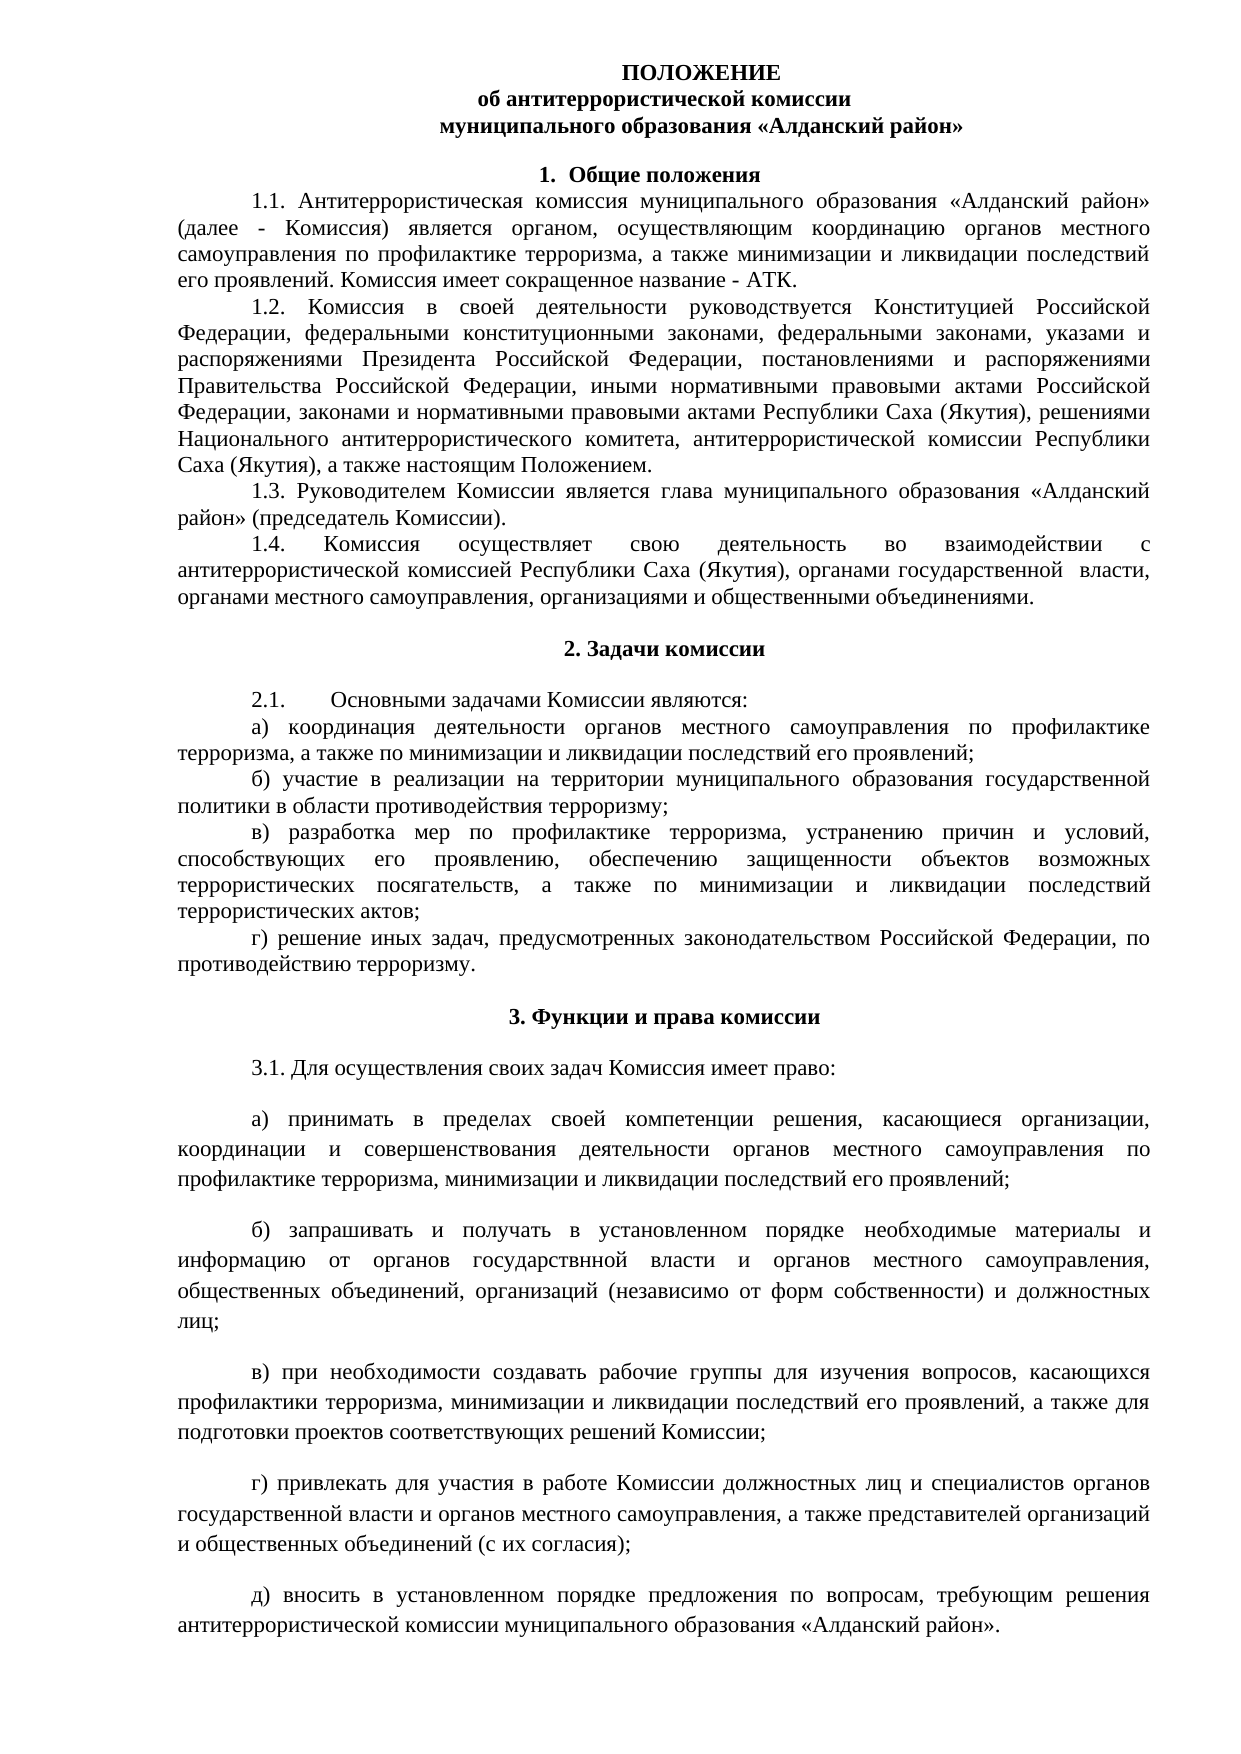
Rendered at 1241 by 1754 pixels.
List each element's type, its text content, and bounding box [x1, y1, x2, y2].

text б) запрашивать и получать в установленном порядке необходимые материалы и информацию от органов государствнной власти и органов местного самоуправления, общественных объединений, организаций (независимо от форм собственности) и должностных лиц; [177, 1216, 1152, 1333]
list а) координация деятельности органов местного самоуправления по профилактике терроризма, а также по минимизации и ликвидации последствий его проявлений; [177, 713, 1152, 766]
text 2. Задачи комиссии [177, 635, 1152, 662]
text а) принимать в пределах своей компетенции решения, касающиеся организации, координации и совершенствования деятельности органов местного самоуправления по профилактике терроризма, минимизации и ликвидации последствий его проявлений; [177, 1105, 1152, 1192]
list б) участие в реализации на территории муниципального образования государственной политики в области противодействия терроризму; [177, 766, 1152, 818]
list 1.3. Руководителем Комиссии является глава муниципального образования «Алданский район» (председатель Комиссии). [177, 477, 1152, 530]
list 1.4. Комиссия осуществляет свою деятельность во взаимодействии с антитеррористической комиссией Республики Саха (Якутия), органами государственной власти, органами местного самоуправления, организациями и общественными объединениями. [177, 530, 1152, 609]
text д) вносить в установленном порядке предложения по вопросам, требующим решения антитеррористической комиссии муниципального образования «Алданский район». [177, 1581, 1152, 1637]
list 1.1. Антитеррористическая комиссия муниципального образования «Алданский район» (далее - Комиссия) является органом, осуществляющим координацию органов местного самоуправления по профилактике терроризма, а также минимизации и ликвидации последствий его проявлений. Комиссия имеет сокращенное название - АТК. [177, 187, 1152, 293]
text г) привлекать для участия в работе Комиссии должностных лиц и специалистов органов государственной власти и органов местного самоуправления, а также представителей организаций и общественных объединений (с их согласия); [177, 1469, 1152, 1556]
text 3.1. Для осуществления своих задач Комиссия имеет право: [177, 1054, 1152, 1080]
list г) решение иных задач, предусмотренных законодательством Российской Федерации, по противодействию терроризму. [177, 924, 1152, 976]
list ПОЛОЖЕНИЕ об антитеррористической комиссии [177, 59, 1152, 112]
list в) разработка мер по профилактике терроризма, устранению причин и условий, способствующих его проявлению, обеспечению защищенности объектов возможных террористических посягательств, а также по минимизации и ликвидации последствий террористических актов; [177, 818, 1152, 924]
list Общие положения [148, 161, 1152, 187]
text 3. Функции и права комиссии [177, 1003, 1152, 1029]
list 1.2. Комиссия в своей деятельности руководствуется Конституцией Российской Федерации, федеральными конституционными законами, федеральными законами, указами и распоряжениями Президента Российской Федерации, постановлениями и распоряжениями Правительства Российской Федерации, иными нормативными правовыми актами Российской Федерации, законами и нормативными правовыми актами Республики Саха (Якутия), решениями Национального антитеррористического комитета, антитеррористической комиссии Республики Саха (Якутия), а также настоящим Положением. [177, 293, 1152, 477]
list Основными задачами Комиссии являются: [177, 686, 1152, 713]
list муниципального образования «Алданский район» [177, 112, 1152, 138]
text в) при необходимости создавать рабочие группы для изучения вопросов, касающихся профилактики терроризма, минимизации и ликвидации последствий его проявлений, а также для подготовки проектов соответствующих решений Комиссии; [177, 1358, 1152, 1445]
